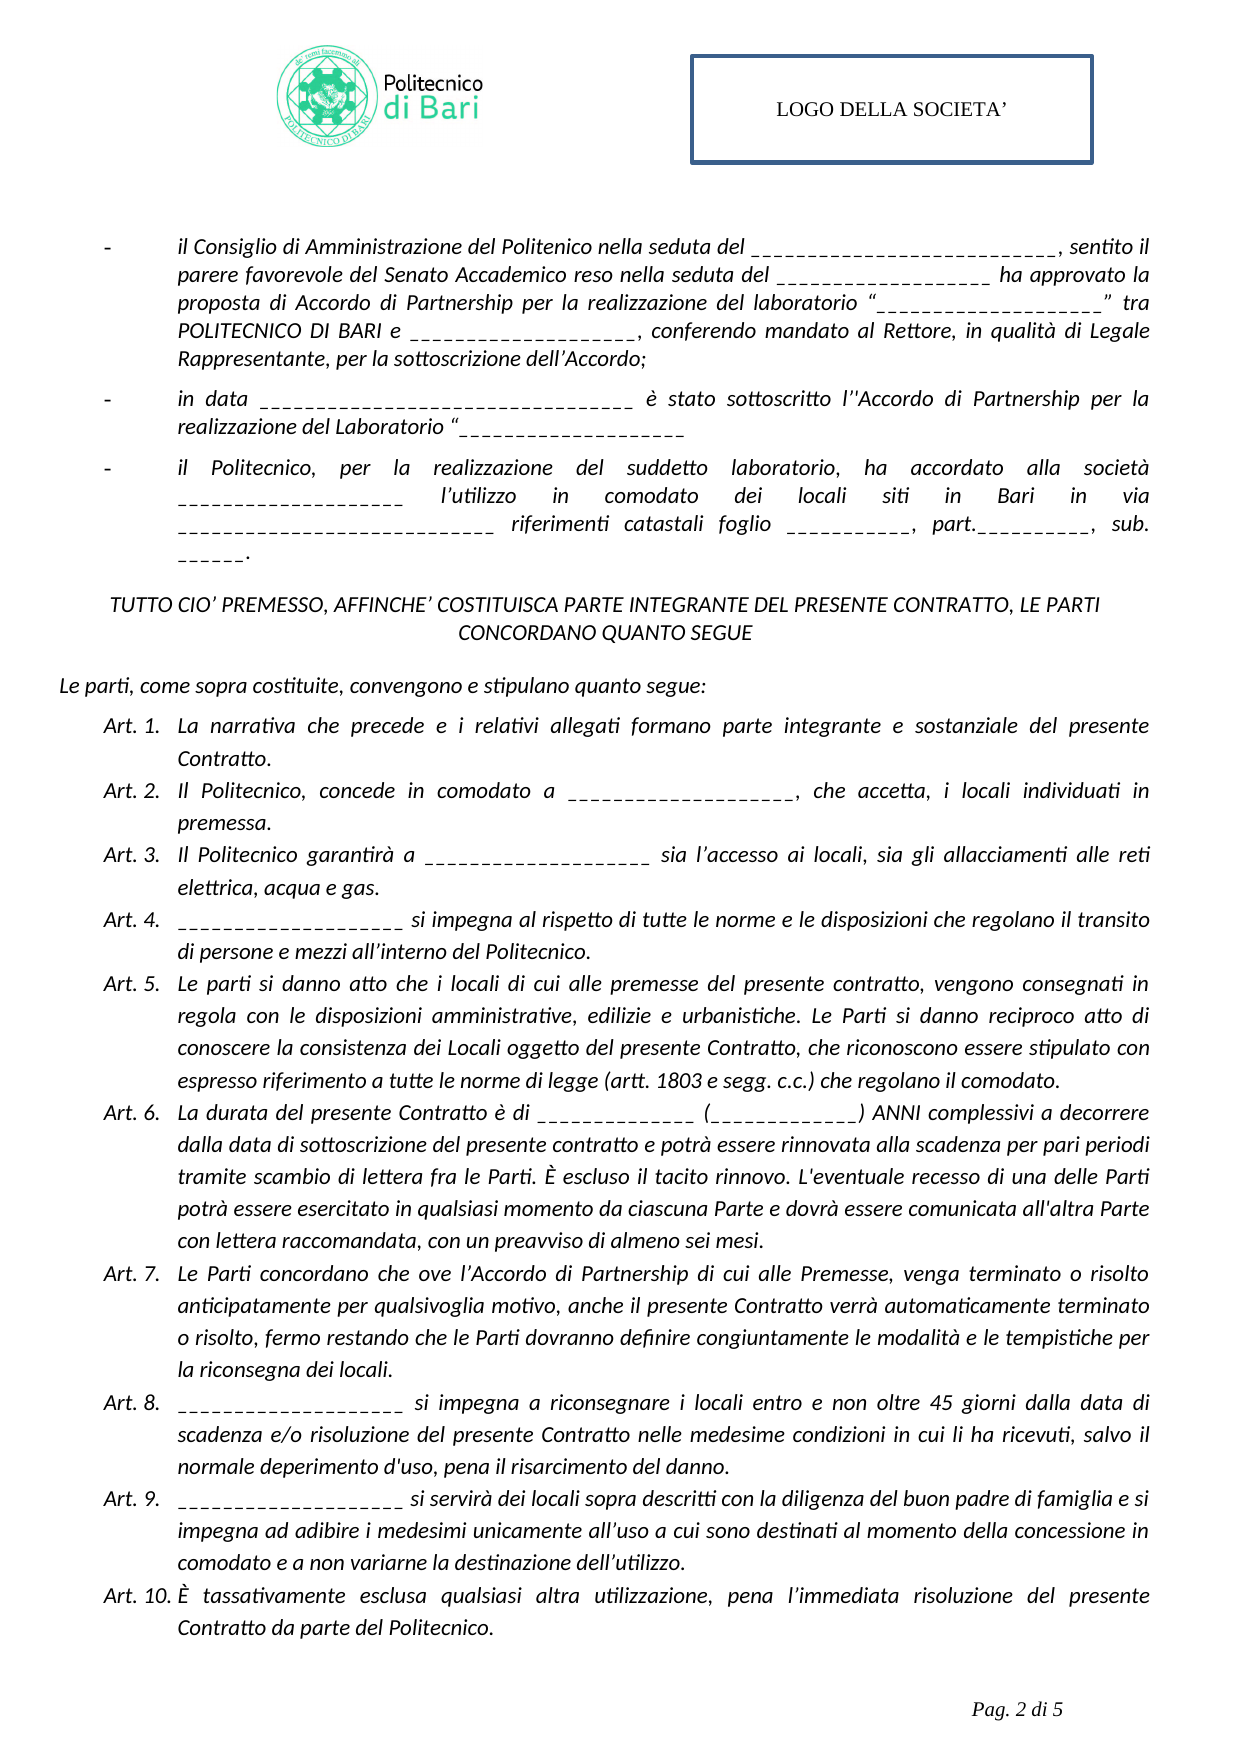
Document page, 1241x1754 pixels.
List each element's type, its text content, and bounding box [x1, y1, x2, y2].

list il Politecnico, per la realizzazione del suddetto laboratorio, ha accordato alla società ____________________ l’utilizzo in comodato dei locali siti in Bari in via ____________________________ riferimenti catastali foglio ___________, part.__________, sub. ______. [103, 453, 1152, 565]
text Le parti, come sopra costituite, convengono e stipulano quanto segue: [59, 671, 1152, 699]
list Le Parti concordano che ove l’Accordo di Partnership di cui alle Premesse, venga terminato o risolto anticipatamente per qualsivoglia motivo, anche il presente Contratto verrà automaticamente terminato o risolto, fermo restando che le Parti dovranno definire congiuntamente le modalità e le tempistiche per la riconsegna dei locali. [103, 1259, 1152, 1383]
list ____________________ si servirà dei locali sopra descritti con la diligenza del buon padre di famiglia e si impegna ad adibire i medesimi unicamente all’uso a cui sono destinati al momento della concessione in comodato e a non variarne la destinazione dell’utilizzo. [103, 1484, 1152, 1577]
list Il Politecnico, concede in comodato a ____________________, che accetta, i locali individuati in premessa. [103, 776, 1152, 836]
list in data _________________________________ è stato sottoscritto l’'Accordo di Partnership per la realizzazione del Laboratorio “____________________ [103, 384, 1152, 441]
picture [276, 45, 483, 147]
list È tassativamente esclusa qualsiasi altra utilizzazione, pena l’immediata risoluzione del presente Contratto da parte del Politecnico. [103, 1581, 1152, 1641]
list il Consiglio di Amministrazione del Politenico nella seduta del ___________________________, sentito il parere favorevole del Senato Accademico reso nella seduta del ___________________ ha approvato la proposta di Accordo di Partnership per la realizzazione del laboratorio “____________________” tra POLITECNICO DI BARI e ____________________, conferendo mandato al Rettore, in qualità di Legale Rappresentante, per la sottoscrizione dell’Accordo; [103, 232, 1152, 372]
text TUTTO CIO’ PREMESSO, AFFINCHE’ COSTITUISCA PARTE INTEGRANTE DEL PRESENTE CONTRATTO, LE PARTI CONCORDANO QUANTO SEGUE [59, 590, 1152, 646]
list Il Politecnico garantirà a ____________________ sia l’accesso ai locali, sia gli allacciamenti alle reti elettrica, acqua e gas. [103, 840, 1152, 901]
list Le parti si danno atto che i locali di cui alle premesse del presente contratto, vengono consegnati in regola con le disposizioni amministrative, edilizie e urbanistiche. Le Parti si danno reciproco atto di conoscere la consistenza dei Locali oggetto del presente Contratto, che riconoscono essere stipulato con espresso riferimento a tutte le norme di legge (artt. 1803 e segg. c.c.) che regolano il comodato. [103, 969, 1152, 1094]
list La durata del presente Contratto è di ______________ (_____________) ANNI complessivi a decorrere dalla data di sottoscrizione del presente contratto e potrà essere rinnovata alla scadenza per pari periodi tramite scambio di lettera fra le Parti. È escluso il tacito rinnovo. L'eventuale recesso di una delle Parti potrà essere esercitato in qualsiasi momento da ciascuna Parte e dovrà essere comunicata all'altra Parte con lettera raccomandata, con un preavviso di almeno sei mesi. [103, 1098, 1152, 1255]
list ____________________ si impegna al rispetto di tutte le norme e le disposizioni che regolano il transito di persone e mezzi all’interno del Politecnico. [103, 905, 1152, 965]
list La narrativa che precede e i relativi allegati formano parte integrante e sostanziale del presente Contratto. [103, 712, 1152, 772]
list ____________________ si impegna a riconsegnare i locali entro e non oltre 45 giorni dalla data di scadenza e/o risoluzione del presente Contratto nelle medesime condizioni in cui li ha ricevuti, salvo il normale deperimento d'uso, pena il risarcimento del danno. [103, 1388, 1152, 1480]
